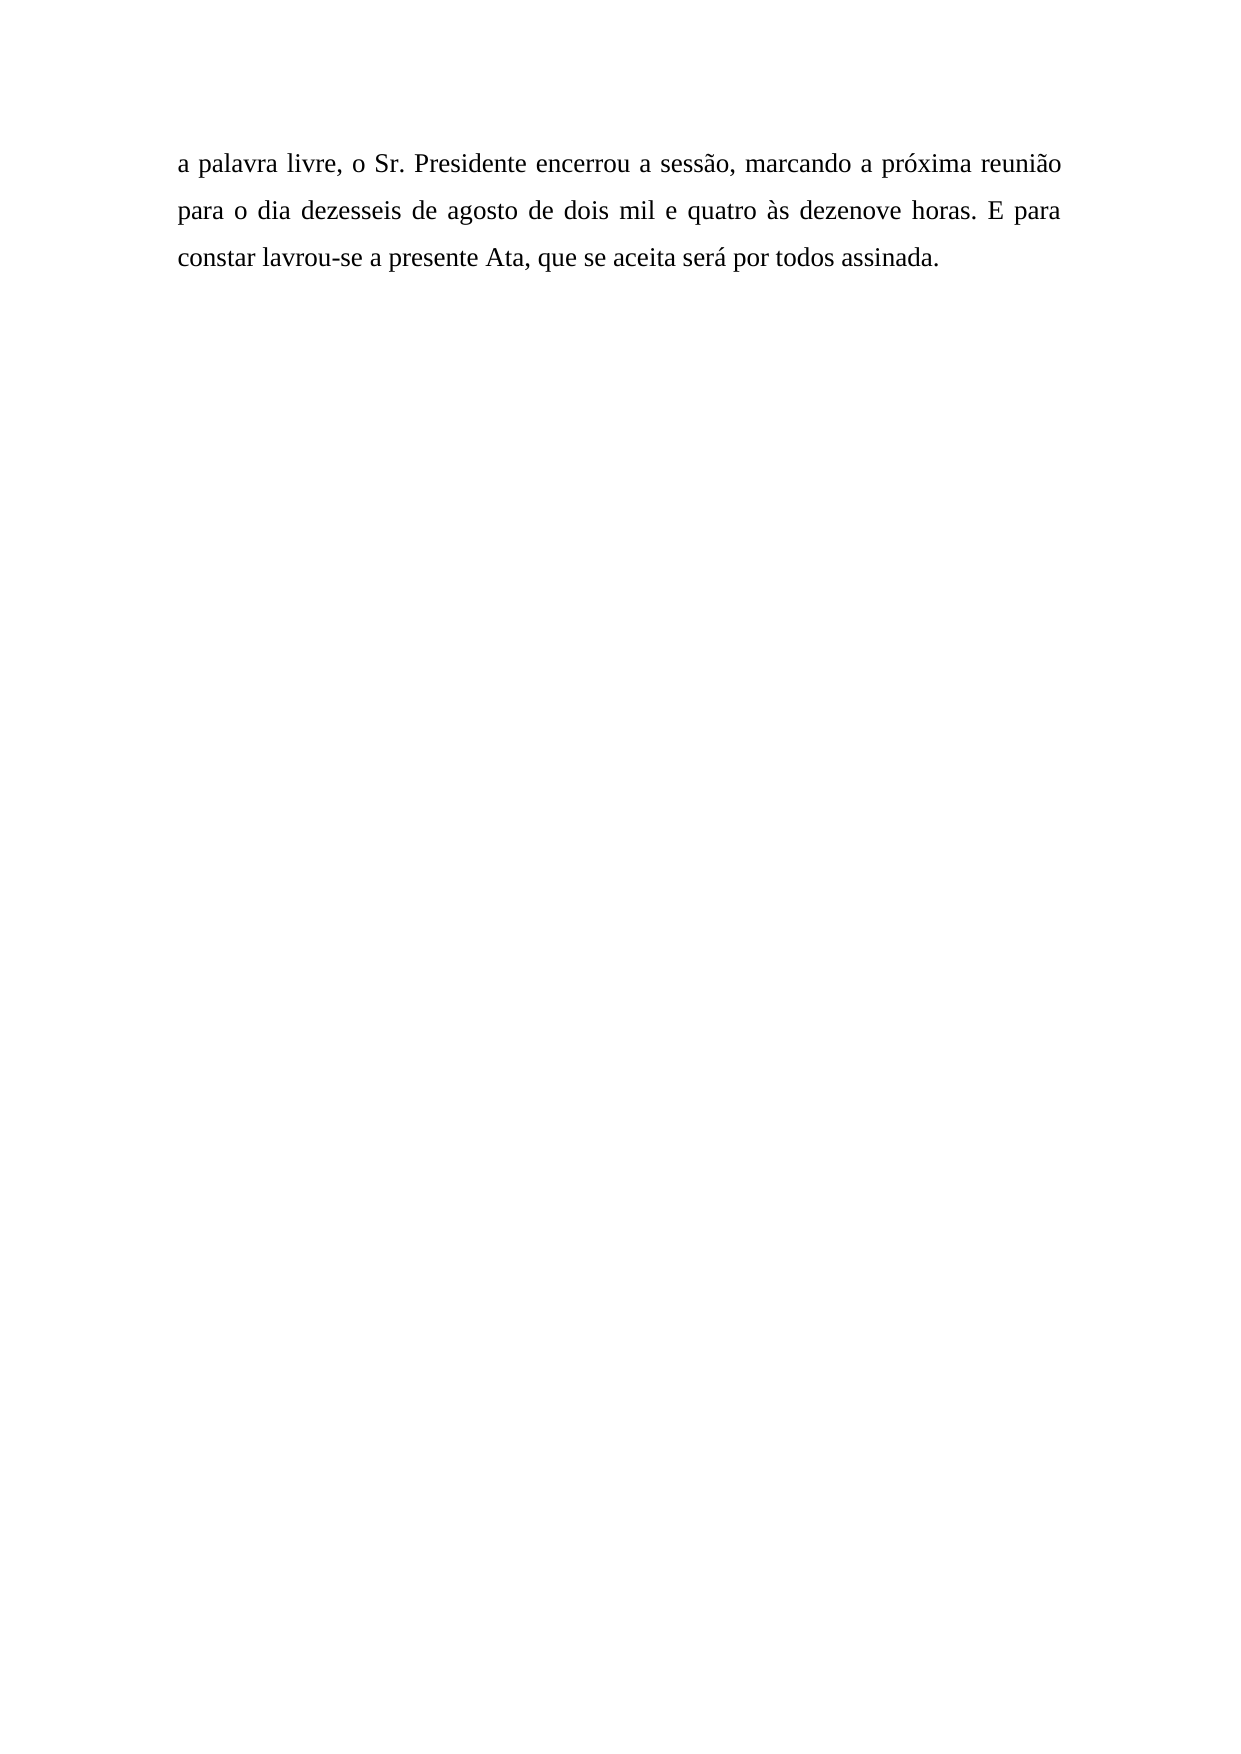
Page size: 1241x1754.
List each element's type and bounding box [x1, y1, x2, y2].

text [177, 148, 1063, 272]
